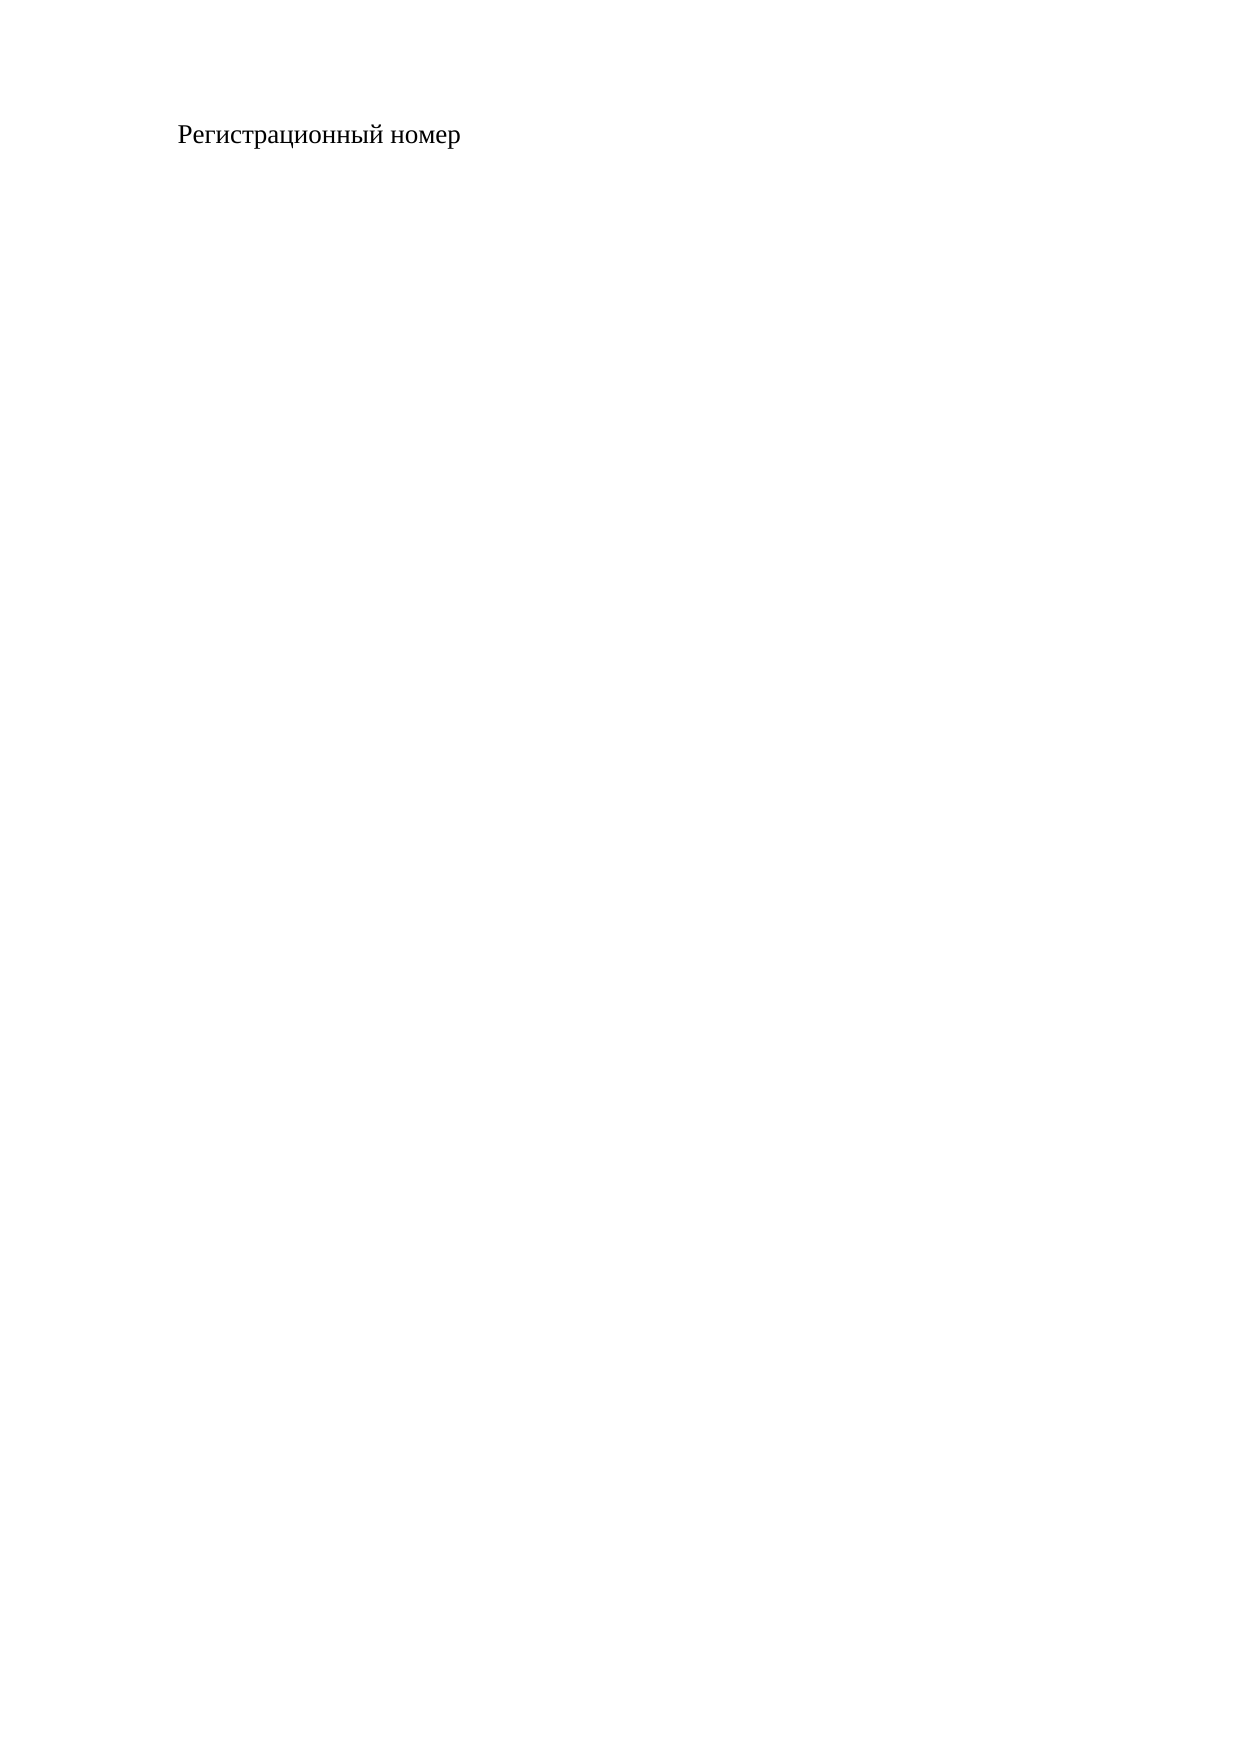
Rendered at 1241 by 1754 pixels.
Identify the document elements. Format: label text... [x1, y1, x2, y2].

text Регистрационный номер [177, 118, 1152, 149]
